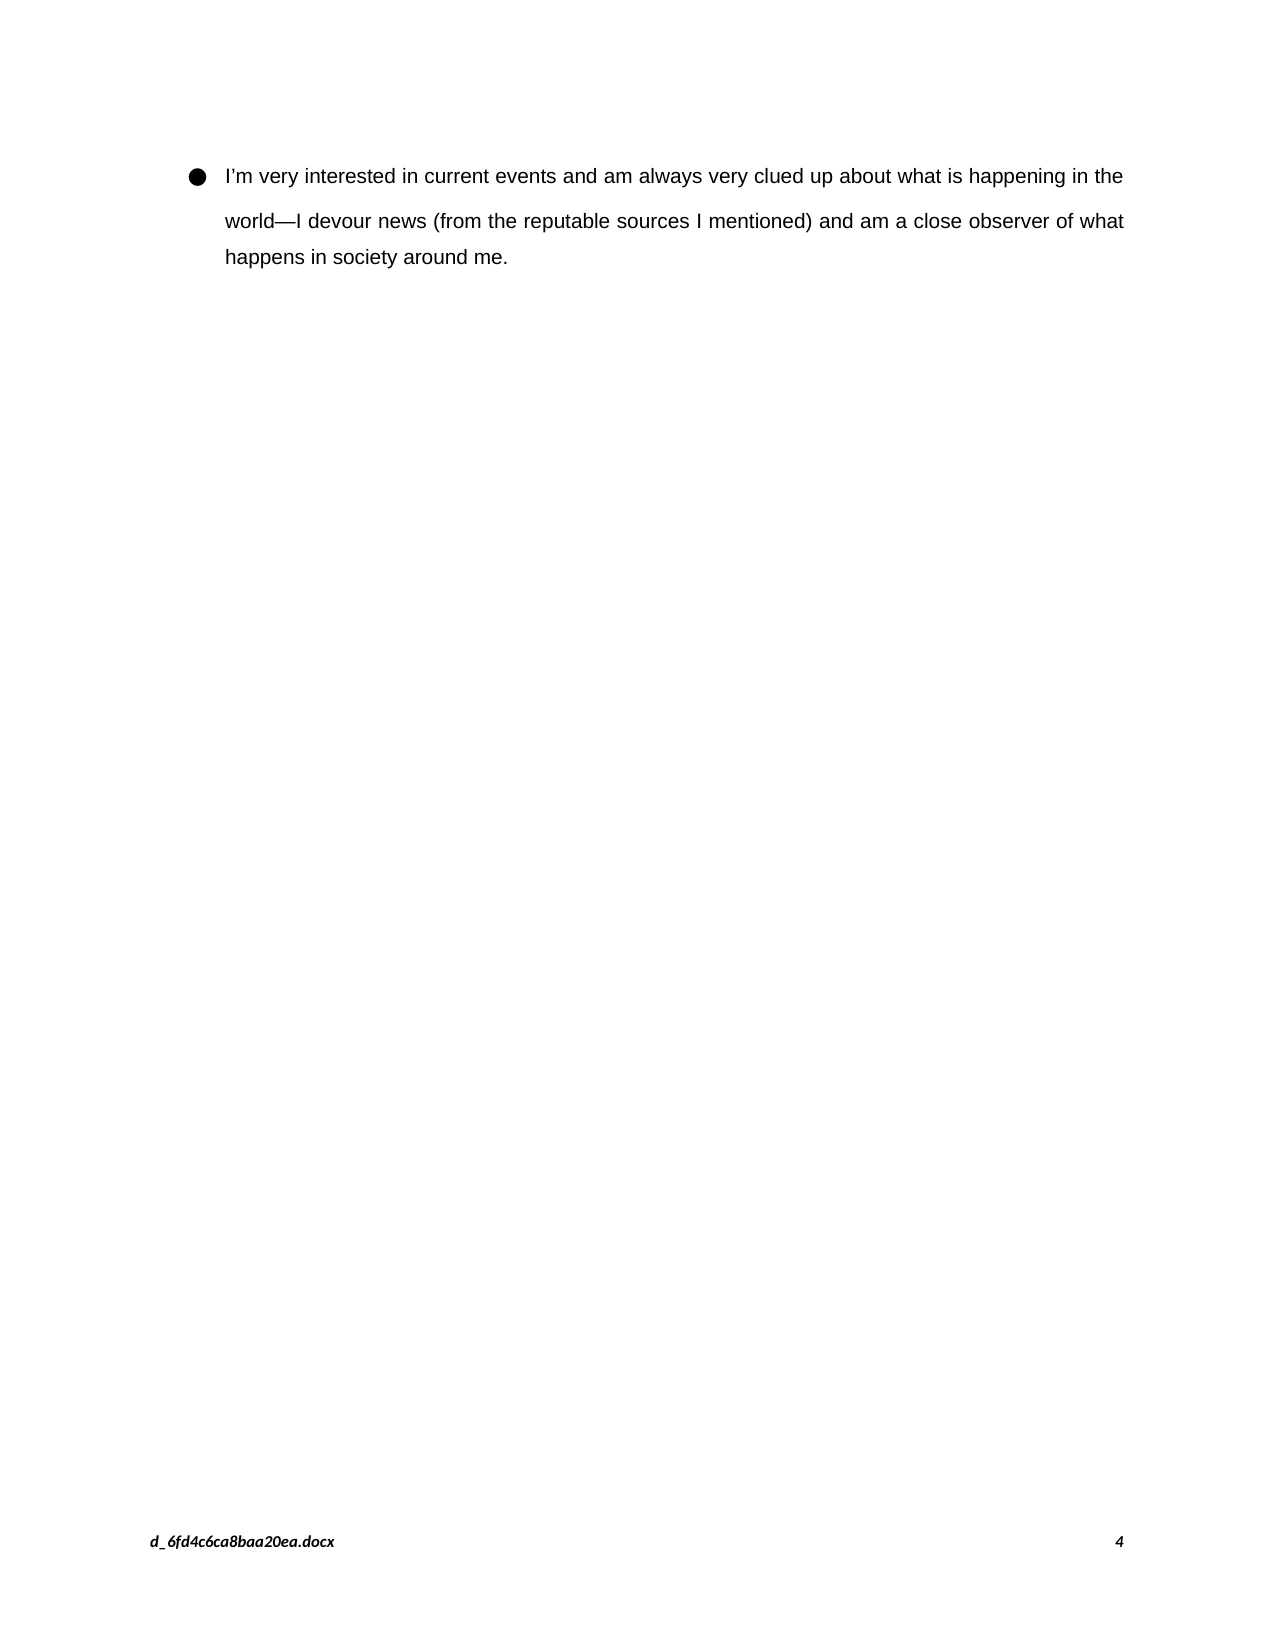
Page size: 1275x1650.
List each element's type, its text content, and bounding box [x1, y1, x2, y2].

list I’m very interested in current events and am always very clued up about what is happening in the world—I devour news (from the reputable sources I mentioned) and am a close observer of what happens in society around me. [187, 150, 1125, 269]
